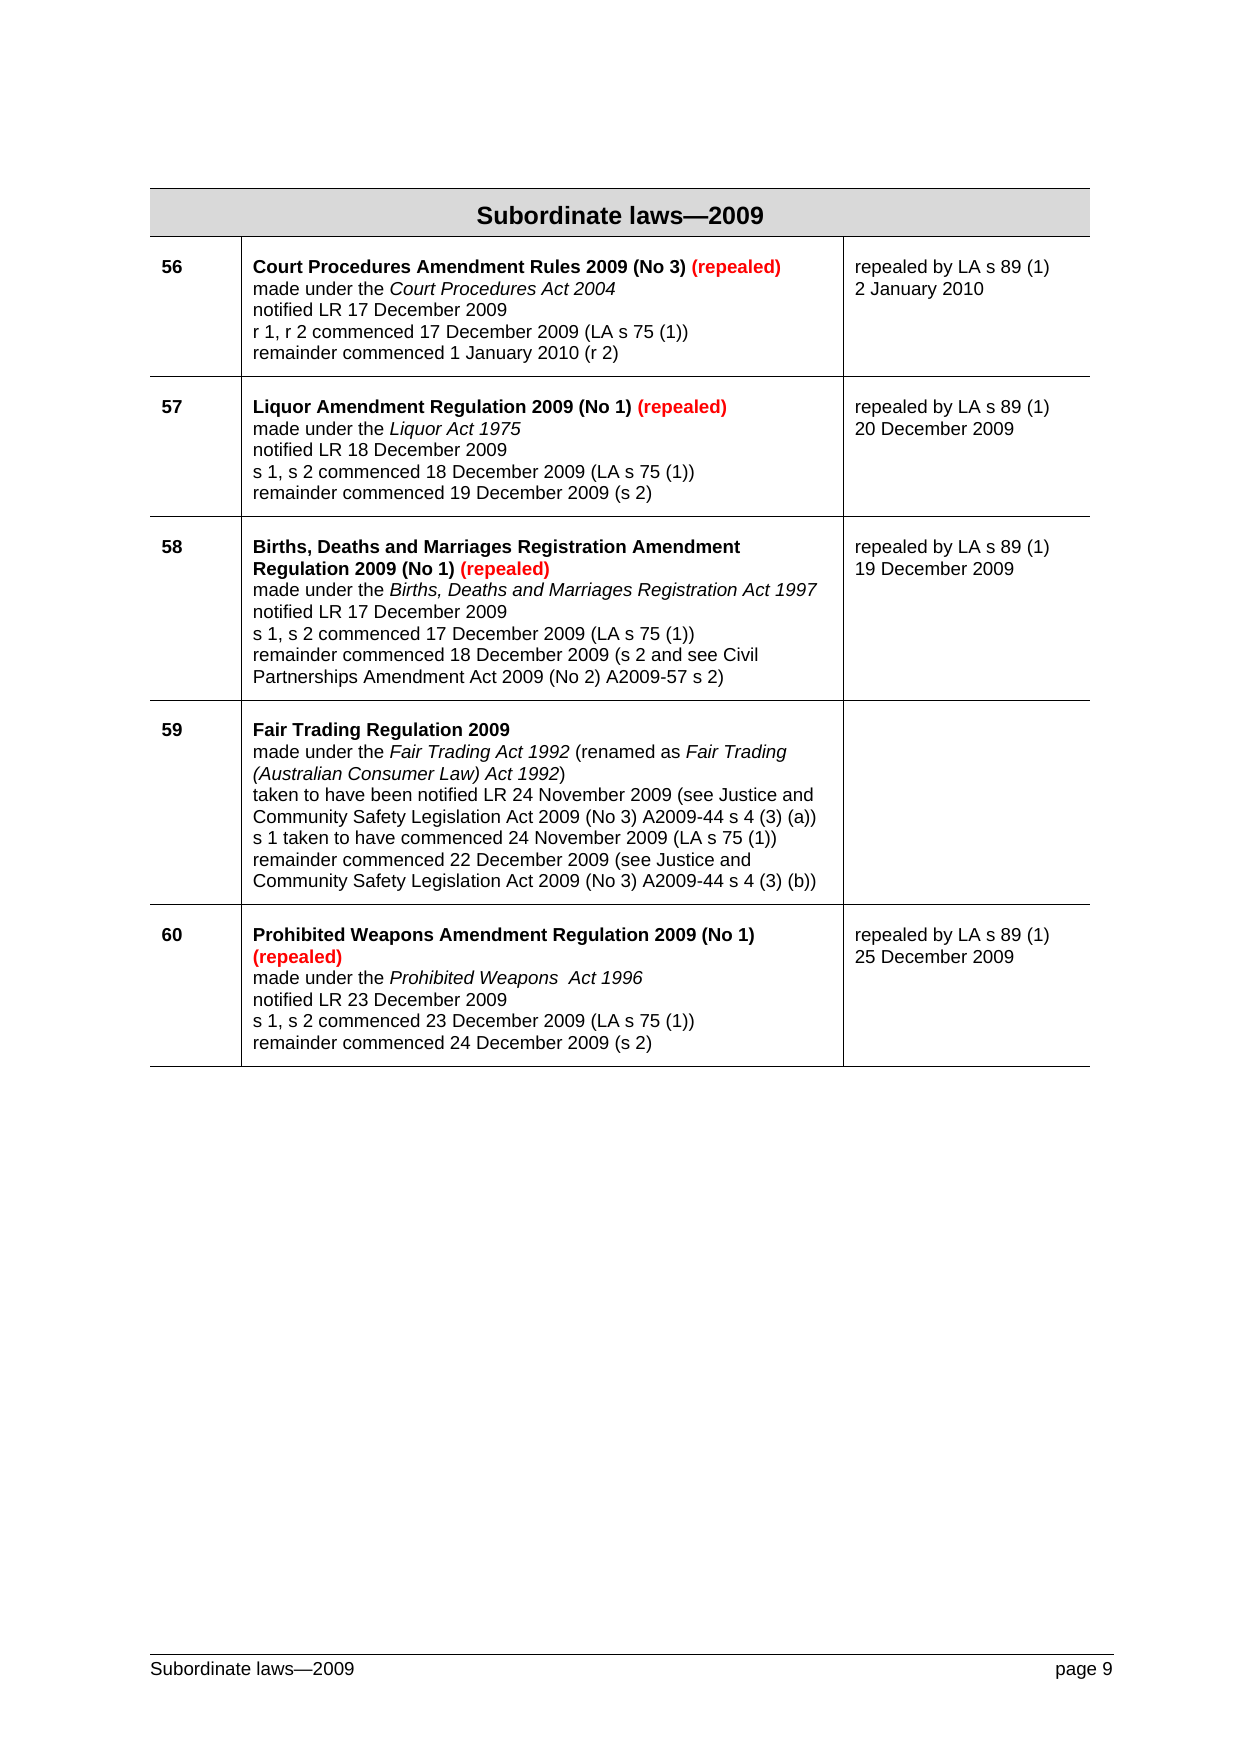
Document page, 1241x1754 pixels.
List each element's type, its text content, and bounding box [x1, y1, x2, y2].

table_cell [844, 701, 1090, 904]
table_cell 60 [150, 905, 241, 1066]
table_cell repealed by LA s 89 (1) 25 December 2009 [844, 905, 1090, 1066]
table_cell 57 [150, 377, 241, 516]
table_cell repealed by LA s 89 (1) 2 January 2010 [844, 237, 1090, 376]
table_cell Prohibited Weapons Amendment Regulation 2009 (No 1) (repealed) made under the Prohibited Weapons Act 1996 notified LR 23 December 2009 s 1, s 2 commenced 23 December 2009 (LA s 75 (1)) remainder commenced 24 December 2009 (s 2) [242, 905, 843, 1066]
table_cell repealed by LA s 89 (1) 19 December 2009 [844, 517, 1090, 699]
table_cell repealed by LA s 89 (1) 20 December 2009 [844, 377, 1090, 516]
table_cell Fair Trading Regulation 2009 made under the Fair Trading Act 1992 (renamed as Fair Trading (Australian Consumer Law) Act 1992) taken to have been notified LR 24 November 2009 (see Justice and Community Safety Legislation Act 2009 (No 3) A2009-44 s 4 (3) (a)) s 1 taken to have commenced 24 November 2009 (LA s 75 (1)) remainder commenced 22 December 2009 (see Justice and Community Safety Legislation Act 2009 (No 3) A2009-44 s 4 (3) (b)) [242, 701, 843, 904]
table_cell Liquor Amendment Regulation 2009 (No 1) (repealed) made under the Liquor Act 1975 notified LR 18 December 2009 s 1, s 2 commenced 18 December 2009 (LA s 75 (1)) remainder commenced 19 December 2009 (s 2) [242, 377, 843, 516]
table_cell Births, Deaths and Marriages Registration Amendment Regulation 2009 (No 1) (repealed) made under the Births, Deaths and Marriages Registration Act 1997 notified LR 17 December 2009 s 1, s 2 commenced 17 December 2009 (LA s 75 (1)) remainder commenced 18 December 2009 (s 2 and see Civil Partnerships Amendment Act 2009 (No 2) A2009-57 s 2) [242, 517, 843, 699]
table_cell 58 [150, 517, 241, 699]
table_header Subordinate laws—2009 [150, 189, 1090, 236]
table_cell 59 [150, 701, 241, 904]
table_cell Court Procedures Amendment Rules 2009 (No 3) (repealed) made under the Court Procedures Act 2004 notified LR 17 December 2009 r 1, r 2 commenced 17 December 2009 (LA s 75 (1)) remainder commenced 1 January 2010 (r 2) [242, 237, 843, 376]
table_cell 56 [150, 237, 241, 376]
